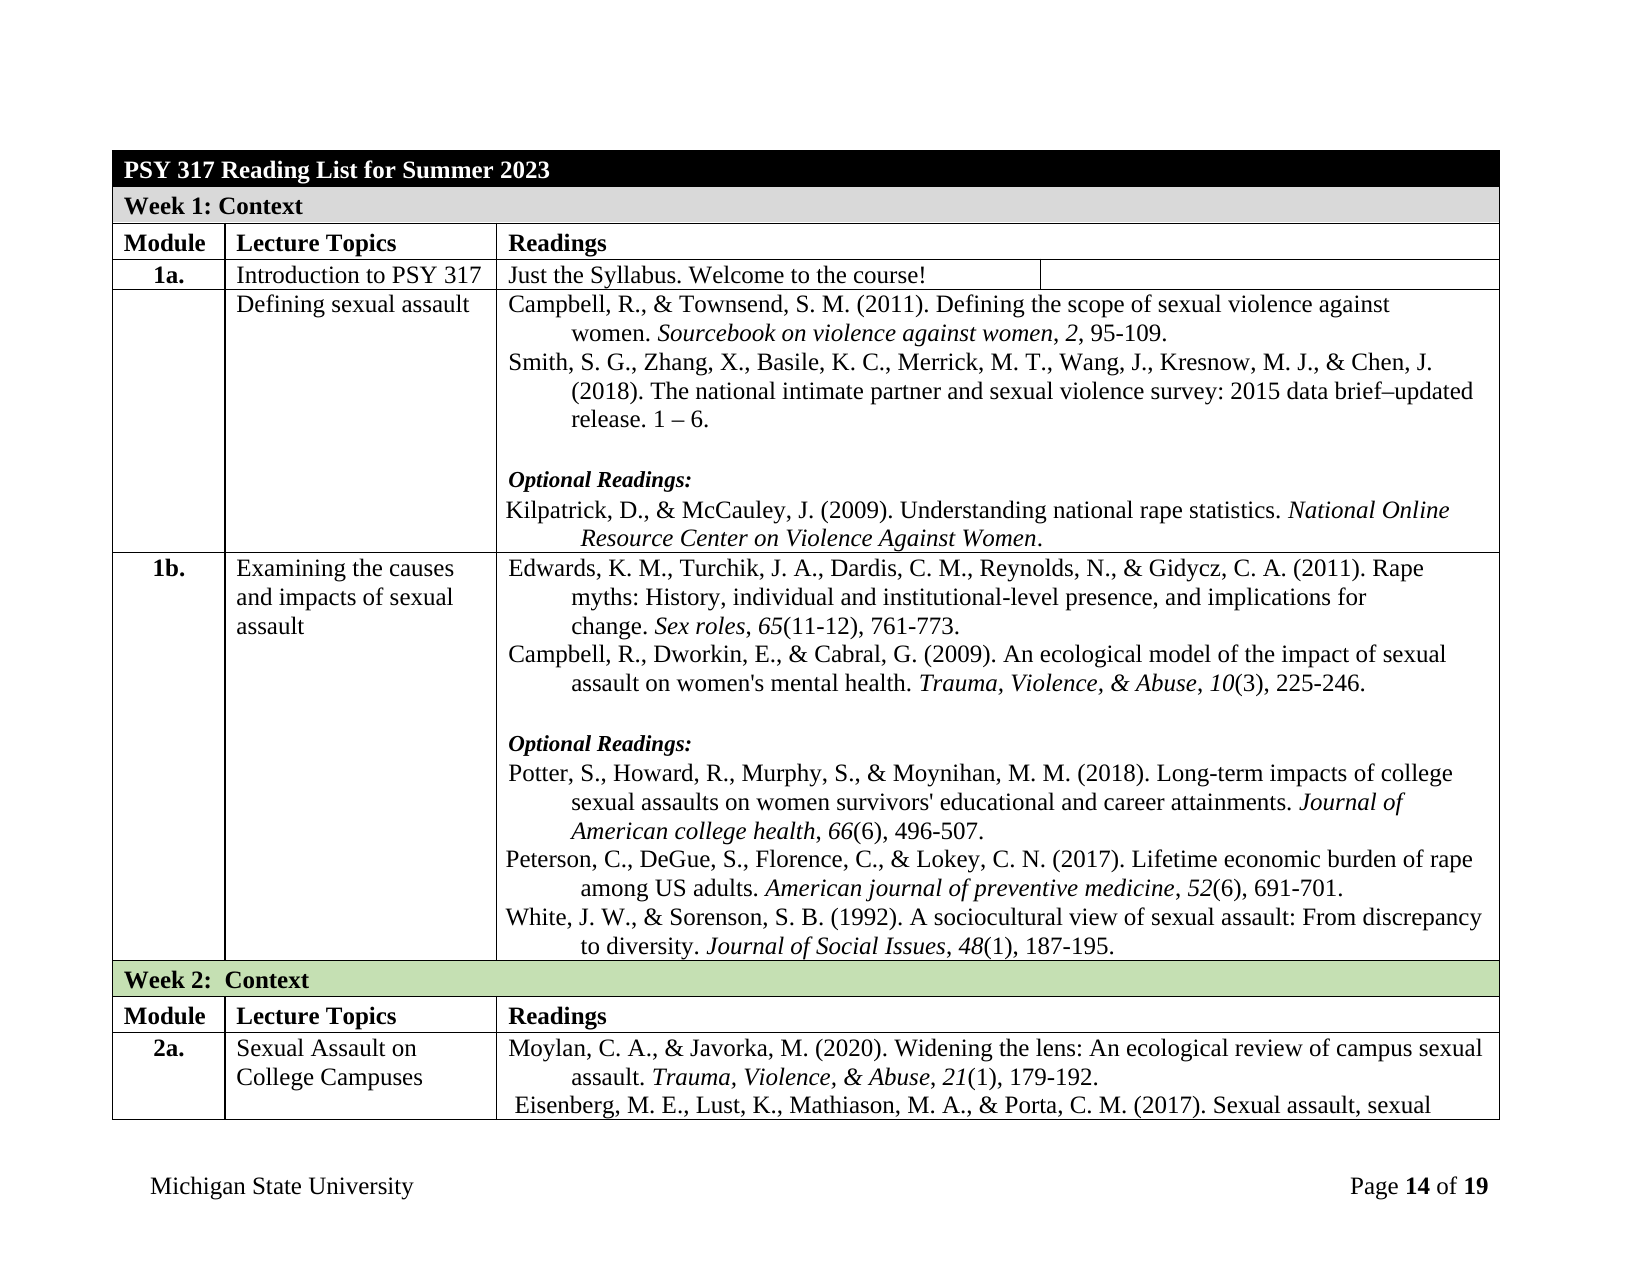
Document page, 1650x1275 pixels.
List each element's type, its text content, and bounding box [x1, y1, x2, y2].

table_cell Introduction to PSY 317 [226, 260, 496, 288]
table_cell [1041, 260, 1499, 288]
table_cell Module [113, 224, 224, 259]
table_cell Week 2: Context [113, 961, 1499, 996]
table_cell [113, 290, 224, 552]
table_cell 2a. [113, 1033, 224, 1119]
table_cell 1b. [113, 553, 224, 959]
table_cell Examining the causes and impacts of sexual assault [226, 553, 496, 959]
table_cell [497, 1033, 1499, 1119]
table_cell Defining sexual assault [226, 290, 496, 552]
table_cell Readings [497, 224, 1499, 259]
table_cell Edwards, K. M., Turchik, J. A., Dardis, C. M., Reynolds, N., & Gidycz, C. A. (2011). Rape myths: History, individual and institutional-level presence, and implications for change. Sex roles, 65(11-12), 761-773. Campbell, R., Dworkin, E., & Cabral, G. (2009). An ecological model of the impact of sexual assault on women's mental health. Trauma, Violence, & Abuse, 10(3), 225-246. Optional Readings: Potter, S., Howard, R., Murphy, S., & Moynihan, M. M. (2018). Long-term impacts of college sexual assaults on women survivors' educational and career attainments. Journal of American college health, 66(6), 496-507. Peterson, C., DeGue, S., Florence, C., & Lokey, C. N. (2017). Lifetime economic burden of rape among US adults. American journal of preventive medicine, 52(6), 691-701. White, J. W., & Sorenson, S. B. (1992). A sociocultural view of sexual assault: From discrepancy to diversity. Journal of Social Issues, 48(1), 187-195. [497, 553, 1499, 959]
table_cell Lecture Topics [226, 997, 496, 1032]
table_cell 1a. [113, 260, 224, 288]
table_cell Week 1: Context [113, 187, 1499, 222]
table_cell Module [113, 997, 224, 1032]
table_cell Campbell, R., & Townsend, S. M. (2011). Defining the scope of sexual violence against women. Sourcebook on violence against women, 2, 95-109. Smith, S. G., Zhang, X., Basile, K. C., Merrick, M. T., Wang, J., Kresnow, M. J., & Chen, J. (2018). The national intimate partner and sexual violence survey: 2015 data brief–updated release. 1 – 6. Optional Readings: Kilpatrick, D., & McCauley, J. (2009). Understanding national rape statistics. National Online Resource Center on Violence Against Women. [497, 290, 1499, 552]
table_cell Readings [497, 997, 1499, 1032]
table_cell Just the Syllabus. Welcome to the course! [497, 260, 1040, 288]
table_cell Sexual Assault on College Campuses [226, 1033, 496, 1119]
table_header PSY 317 Reading List for Summer 2023 [113, 151, 1499, 186]
table_cell Lecture Topics [226, 224, 496, 259]
